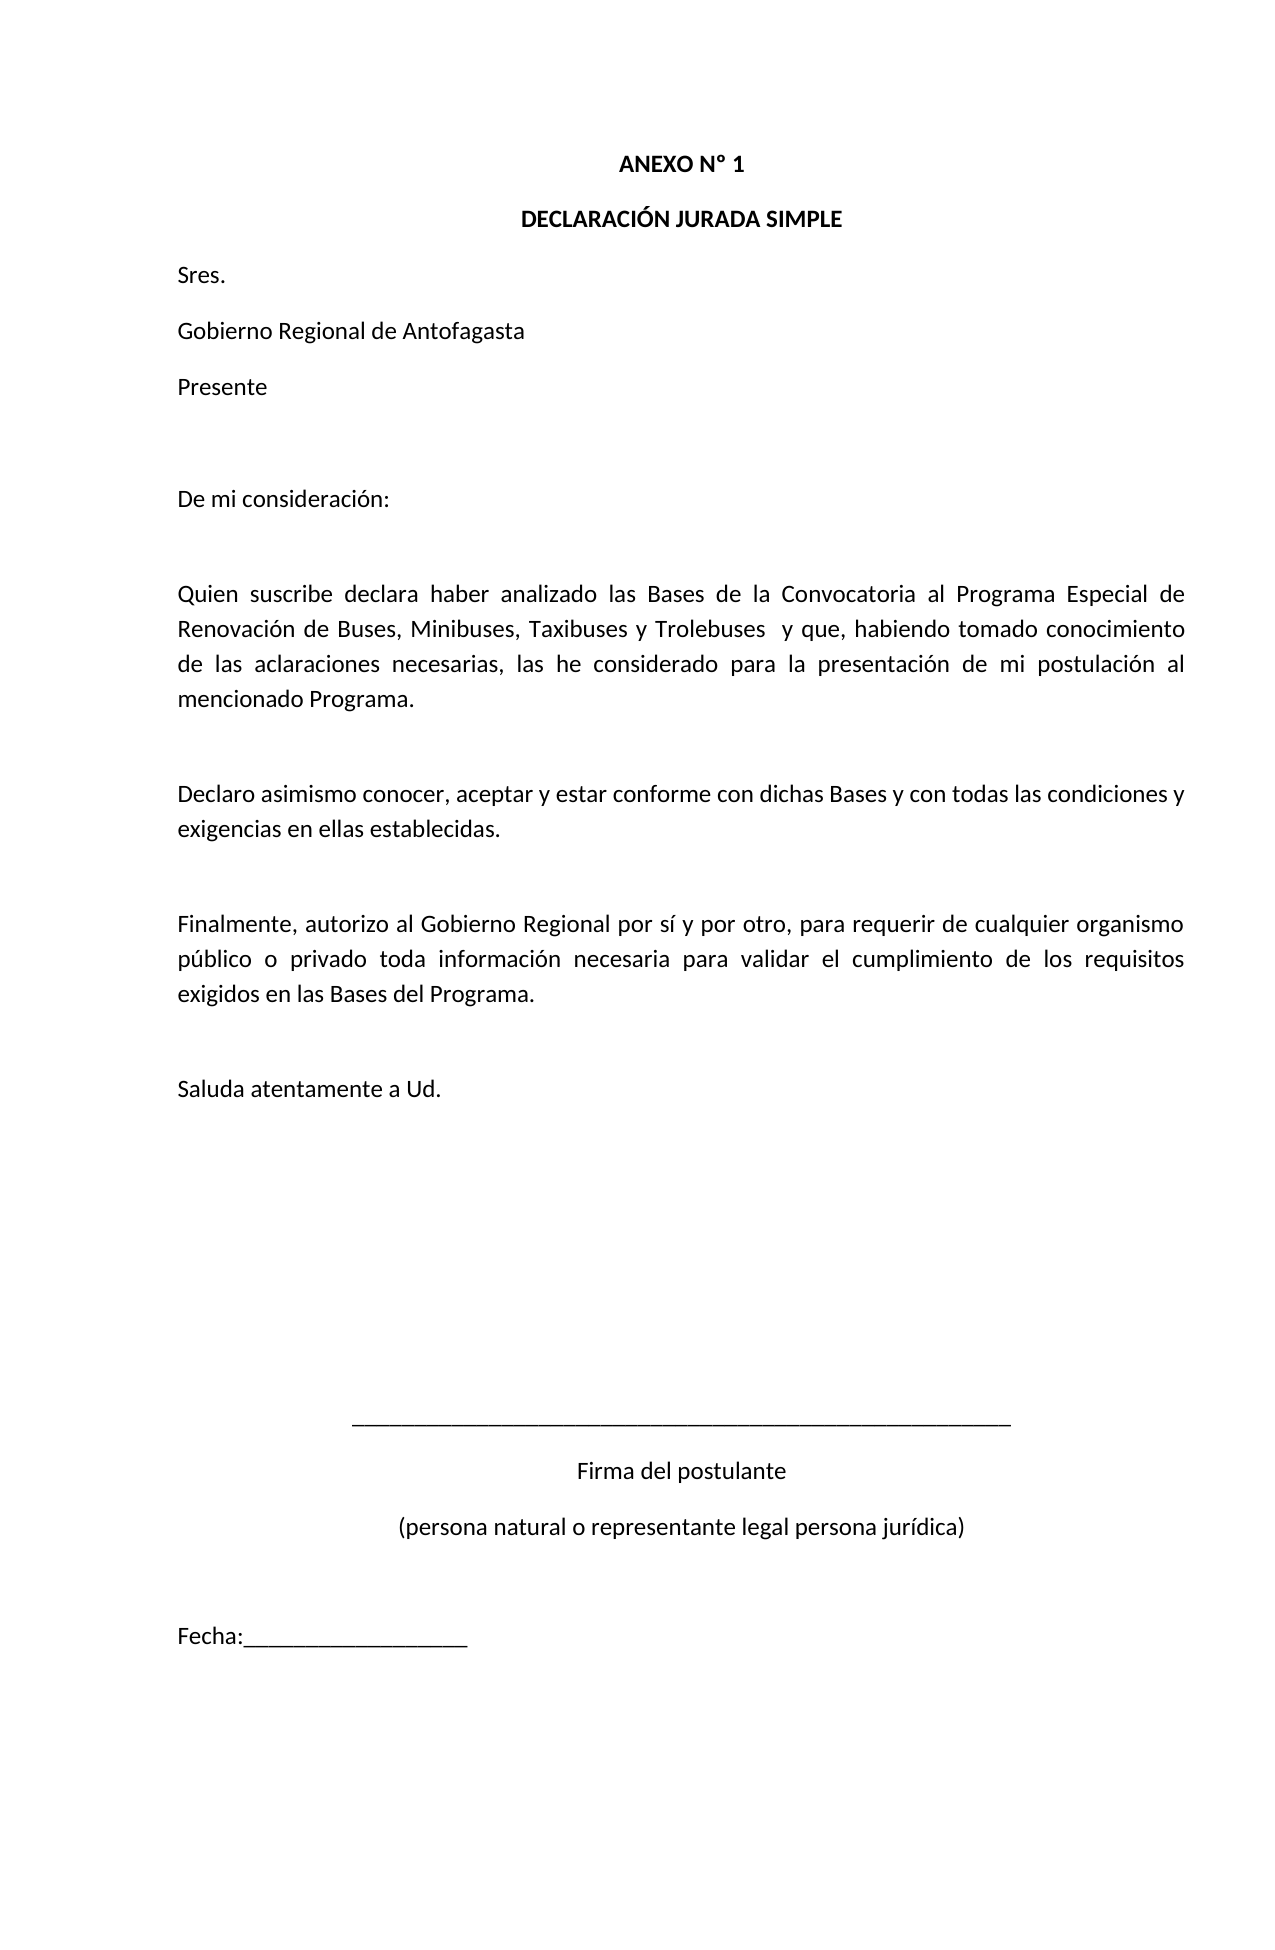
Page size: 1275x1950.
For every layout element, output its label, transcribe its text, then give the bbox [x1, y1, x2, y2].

text Firma del postulante [177, 1455, 1186, 1486]
text Gobierno Regional de Antofagasta [177, 315, 1186, 346]
text DECLARACIÓN JURADA SIMPLE [177, 203, 1186, 234]
text Presente [177, 371, 1186, 402]
text ANEXO Nº 1 [177, 148, 1186, 178]
text Finalmente, autorizo al Gobierno Regional por sí y por otro, para requerir de cualquier organismo público o privado toda información necesaria para validar el cumplimiento de los requisitos exigidos en las Bases del Programa. [177, 908, 1186, 1008]
text Quien suscribe declara haber analizado las Bases de la Convocatoria al Programa Especial de Renovación de Buses, Minibuses, Taxibuses y Trolebuses y que, habiendo tomado conocimiento de las aclaraciones necesarias, las he considerado para la presentación de mi postulación al mencionado Programa. [177, 578, 1186, 713]
text (persona natural o representante legal persona jurídica) [177, 1511, 1186, 1542]
text Declaro asimismo conocer, aceptar y estar conforme con dichas Bases y con todas las condiciones y exigencias en ellas establecidas. [177, 778, 1186, 843]
text _____________________________________________________ [177, 1399, 1186, 1430]
text Fecha:__________________ [177, 1620, 1186, 1651]
text Sres. [177, 259, 1186, 290]
text De mi consideración: [177, 483, 1186, 513]
text Saluda atentamente a Ud. [177, 1073, 1186, 1103]
